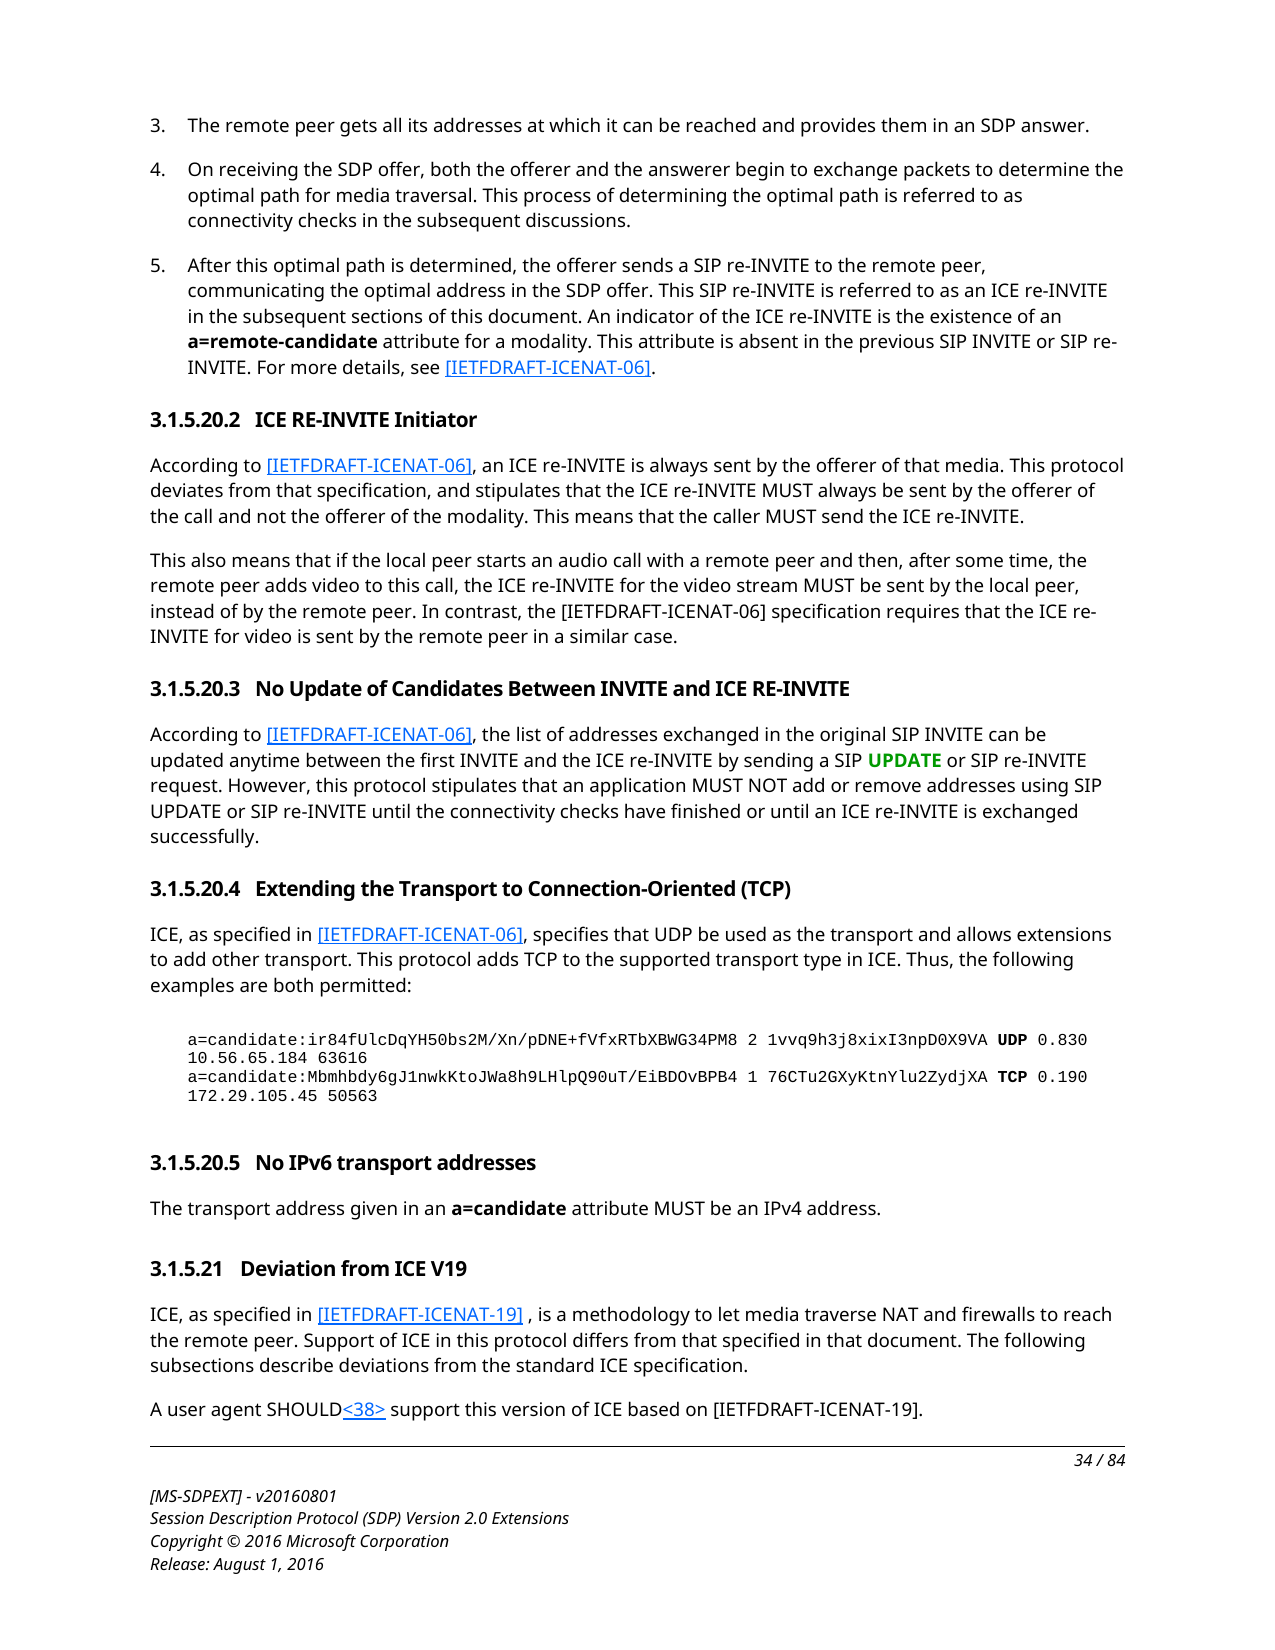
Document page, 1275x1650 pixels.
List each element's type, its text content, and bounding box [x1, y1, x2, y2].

text According to [IETFDRAFT-ICENAT-06], an ICE re-INVITE is always sent by the offerer of that media. This protocol deviates from that specification, and stipulates that the ICE re-INVITE MUST always be sent by the offerer of the call and not the offerer of the modality. This means that the caller MUST send the ICE re-INVITE. [150, 452, 1125, 528]
list The remote peer gets all its addresses at which it can be reached and provides them in an SDP answer. [150, 112, 1125, 138]
list a=candidate:ir84fUlcDqYH50bs2M/Xn/pDNE+fVfxRTbXBWG34PM8 2 1vvq9h3j8xixI3npD0X9VA UDP 0.830 10.56.65.184 63616 [175, 1023, 1137, 1054]
subtitle No Update of Candidates Between INVITE and ICE RE-INVITE [150, 674, 1125, 703]
text A user agent SHOULD<38> support this version of ICE based on [IETFDRAFT-ICENAT-19]. [150, 1397, 1125, 1422]
subtitle ICE RE-INVITE Initiator [150, 405, 1125, 433]
list a=candidate:Mbmhbdy6gJ1nwkKtoJWa8h9LHlpQ90uT/EiBDOvBPB4 1 76CTu2GXyKtnYlu2ZydjXA TCP 0.190 172.29.105.45 50563 [175, 1054, 1137, 1117]
text This also means that if the local peer starts an audio call with a remote peer and then, after some time, the remote peer adds video to this call, the ICE re-INVITE for the video stream MUST be sent by the local peer, instead of by the remote peer. In contrast, the [IETFDRAFT-ICENAT-06] specification requires that the ICE re-INVITE for video is sent by the remote peer in a similar case. [150, 547, 1125, 649]
subtitle Extending the Transport to Connection-Oriented (TCP) [150, 874, 1125, 902]
subtitle No IPv6 transport addresses [150, 1148, 1125, 1177]
text ICE, as specified in [IETFDRAFT-ICENAT-19] , is a methodology to let media traverse NAT and firewalls to reach the remote peer. Support of ICE in this protocol differs from that specified in that document. The following subsections describe deviations from the standard ICE specification. [150, 1301, 1125, 1378]
text The transport address given in an a=candidate attribute MUST be an IPv4 address. [150, 1195, 1125, 1221]
subtitle Deviation from ICE V19 [150, 1254, 1125, 1283]
list After this optimal path is determined, the offerer sends a SIP re-INVITE to the remote peer, communicating the optimal address in the SDP offer. This SIP re-INVITE is referred to as an ICE re-INVITE in the subsequent sections of this document. An indicator of the ICE re-INVITE is the existence of an a=remote-candidate attribute for a modality. This attribute is absent in the previous SIP INVITE or SIP re-INVITE. For more details, see [IETFDRAFT-ICENAT-06]. [150, 252, 1125, 380]
list On receiving the SDP offer, both the offerer and the answerer begin to exchange packets to determine the optimal path for media traversal. This process of determining the optimal path is referred to as connectivity checks in the subsequent discussions. [150, 157, 1125, 233]
text According to [IETFDRAFT-ICENAT-06], the list of addresses exchanged in the original SIP INVITE can be updated anytime between the first INVITE and the ICE re-INVITE by sending a SIP UPDATE or SIP re-INVITE request. However, this protocol stipulates that an application MUST NOT add or remove addresses using SIP UPDATE or SIP re-INVITE until the connectivity checks have finished or until an ICE re-INVITE is exchanged successfully. [150, 721, 1125, 849]
text ICE, as specified in [IETFDRAFT-ICENAT-06], specifies that UDP be used as the transport and allows extensions to add other transport. This protocol adds TCP to the supported transport type in ICE. Thus, the following examples are both permitted: [150, 921, 1125, 998]
